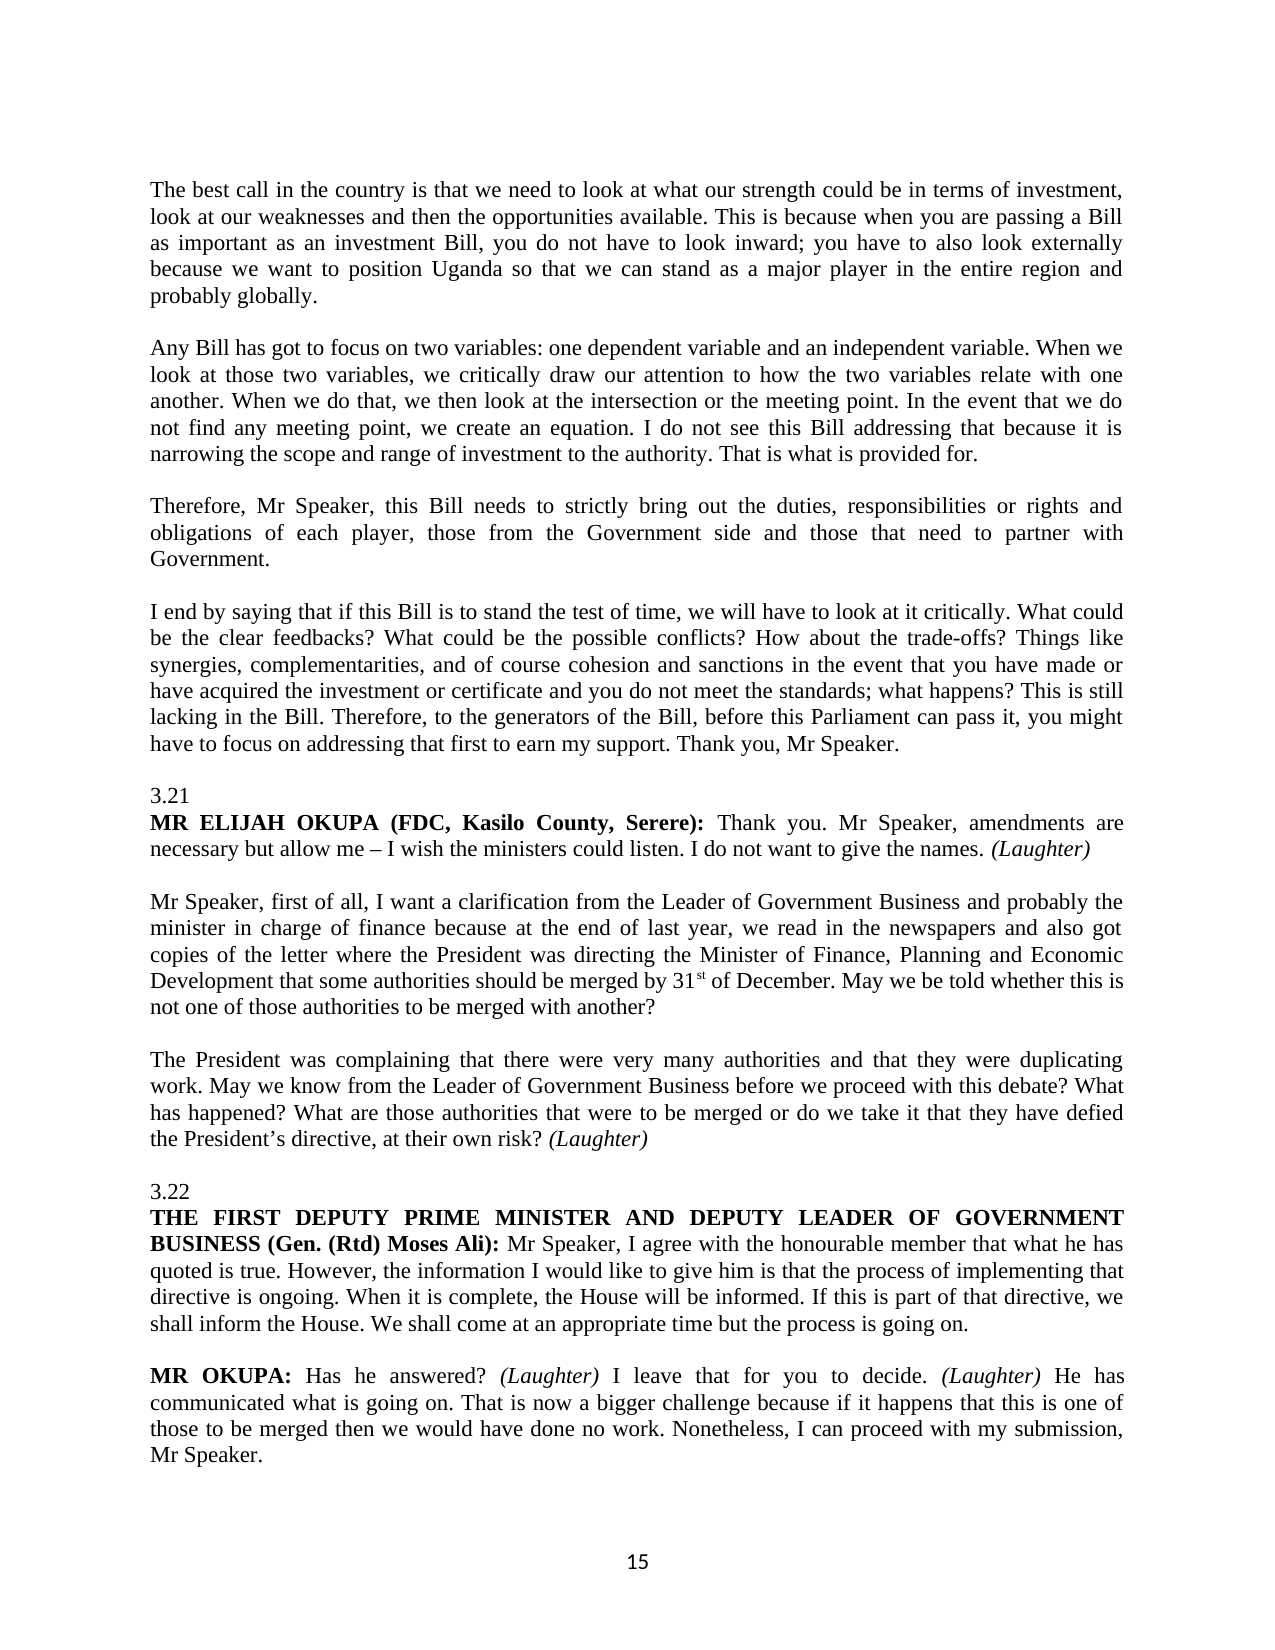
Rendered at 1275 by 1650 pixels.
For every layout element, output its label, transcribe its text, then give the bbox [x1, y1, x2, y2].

text I end by saying that if this Bill is to stand the test of time, we will have to look at it critically. What could be the clear feedbacks? What could be the possible conflicts? How about the trade-offs? Things like synergies, complementarities, and of course cohesion and sanctions in the event that you have made or have acquired the investment or certificate and you do not meet the standards; what happens? This is still lacking in the Bill. Therefore, to the generators of the Bill, before this Parliament can pass it, you might have to focus on addressing that first to earn my support. Thank you, Mr Speaker. [150, 598, 1125, 756]
text MR OKUPA: Has he answered? (Laughter) I leave that for you to decide. (Laughter) He has communicated what is going on. That is now a bigger challenge because if it happens that this is one of those to be merged then we would have done no work. Nonetheless, I can proceed with my submission, Mr Speaker. [150, 1362, 1125, 1468]
text The President was complaining that there were very many authorities and that they were duplicating work. May we know from the Leader of Government Business before we proceed with this debate? What has happened? What are those authorities that were to be merged or do we take it that they have defied the President’s directive, at their own risk? (Laughter) [150, 1046, 1125, 1151]
text 3.21 [150, 782, 1125, 809]
text The best call in the country is that we need to look at what our strength could be in terms of investment, look at our weaknesses and then the opportunities available. This is because when you are passing a Bill as important as an investment Bill, you do not have to look inward; you have to also look externally because we want to position Uganda so that we can stand as a major player in the entire region and probably globally. [150, 176, 1125, 308]
text MR ELIJAH OKUPA (FDC, Kasilo County, Serere): Thank you. Mr Speaker, amendments are necessary but allow me – I wish the ministers could listen. I do not want to give the names. (Laughter) [150, 809, 1125, 862]
text THE FIRST DEPUTY PRIME MINISTER AND DEPUTY LEADER OF GOVERNMENT BUSINESS (Gen. (Rtd) Moses Ali): Mr Speaker, I agree with the honourable member that what he has quoted is true. However, the information I would like to give him is that the process of implementing that directive is ongoing. When it is complete, the House will be informed. If this is part of that directive, we shall inform the House. We shall come at an appropriate time but the process is going on. [150, 1204, 1125, 1336]
text Therefore, Mr Speaker, this Bill needs to strictly bring out the duties, responsibilities or rights and obligations of each player, those from the Government side and those that need to partner with Government. [150, 493, 1125, 572]
text 3.22 [150, 1178, 1125, 1204]
text Any Bill has got to focus on two variables: one dependent variable and an independent variable. When we look at those two variables, we critically draw our attention to how the two variables relate with one another. When we do that, we then look at the intersection or the meeting point. In the event that we do not find any meeting point, we create an equation. I do not see this Bill addressing that because it is narrowing the scope and range of investment to the authority. That is what is provided for. [150, 334, 1125, 466]
text Mr Speaker, first of all, I want a clarification from the Leader of Government Business and probably the minister in charge of finance because at the end of last year, we read in the newspapers and also got copies of the letter where the President was directing the Minister of Finance, Planning and Economic Development that some authorities should be merged by 31st of December. May we be told whether this is not one of those authorities to be merged with another? [150, 888, 1125, 1020]
